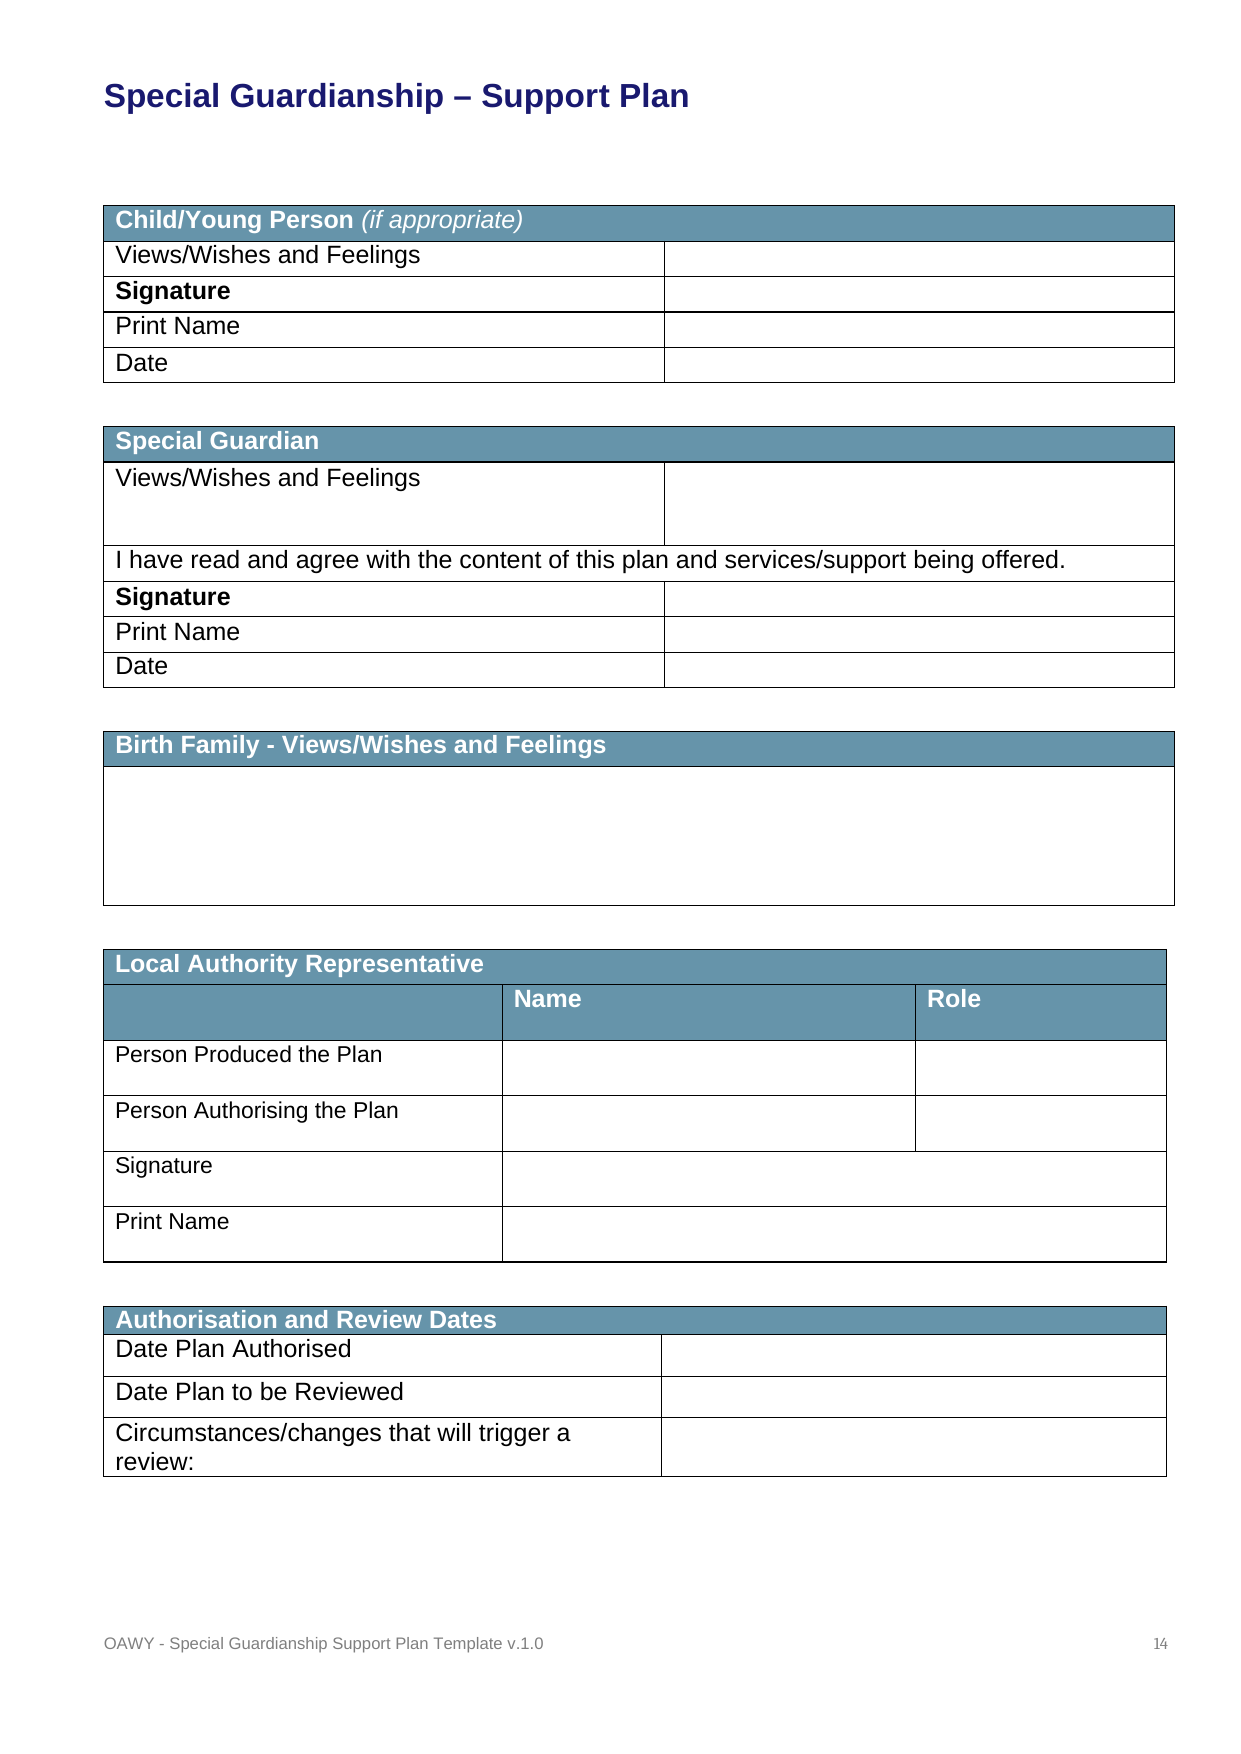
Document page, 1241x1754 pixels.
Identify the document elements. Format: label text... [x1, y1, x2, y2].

table_cell [503, 1041, 915, 1095]
table_cell Signature [104, 1152, 502, 1206]
table_cell Views/Wishes and Feelings [104, 242, 664, 276]
table_header Local Authority Representative [104, 950, 1166, 984]
table_cell Role [916, 985, 1166, 1040]
table_cell [665, 348, 1174, 382]
table_cell Print Name [104, 1207, 502, 1261]
table_cell [665, 653, 1174, 687]
table_cell [662, 1418, 1166, 1476]
table_header Child/Young Person (if appropriate) [104, 206, 1174, 241]
table_cell [916, 1096, 1166, 1151]
table_cell Circumstances/changes that will trigger a review: [104, 1418, 661, 1476]
table_cell Signature [104, 277, 664, 311]
table_cell [665, 277, 1174, 311]
table_cell Print Name [104, 617, 664, 652]
table_cell [503, 1096, 915, 1151]
table_cell [916, 1041, 1166, 1095]
table_cell [665, 463, 1174, 545]
table_cell Name [503, 985, 915, 1040]
table_cell [503, 1152, 1166, 1206]
table_cell [662, 1335, 1166, 1376]
table_cell I have read and agree with the content of this plan and services/support being offered. [104, 546, 1174, 581]
table_cell [665, 242, 1174, 276]
table_cell Date Plan to be Reviewed [104, 1377, 661, 1417]
table_cell [104, 985, 502, 1040]
table_cell [665, 582, 1174, 616]
table_cell [665, 313, 1174, 347]
table_header Birth Family - Views/Wishes and Feelings [104, 732, 1174, 766]
table_cell Views/Wishes and Feelings [104, 463, 664, 545]
table_header Special Guardian [104, 427, 1174, 461]
table_header Authorisation and Review Dates [104, 1307, 1166, 1334]
table_cell Person Produced the Plan [104, 1041, 502, 1095]
table_cell [503, 1207, 1166, 1261]
table_cell Signature [104, 582, 664, 616]
table_cell Print Name [104, 313, 664, 347]
table_cell [104, 767, 1174, 905]
table_cell Date [104, 653, 664, 687]
table_cell Date Plan Authorised [104, 1335, 661, 1376]
table_cell [665, 617, 1174, 652]
table_cell Person Authorising the Plan [104, 1096, 502, 1151]
table_cell [662, 1377, 1166, 1417]
table_cell Date [104, 348, 664, 382]
